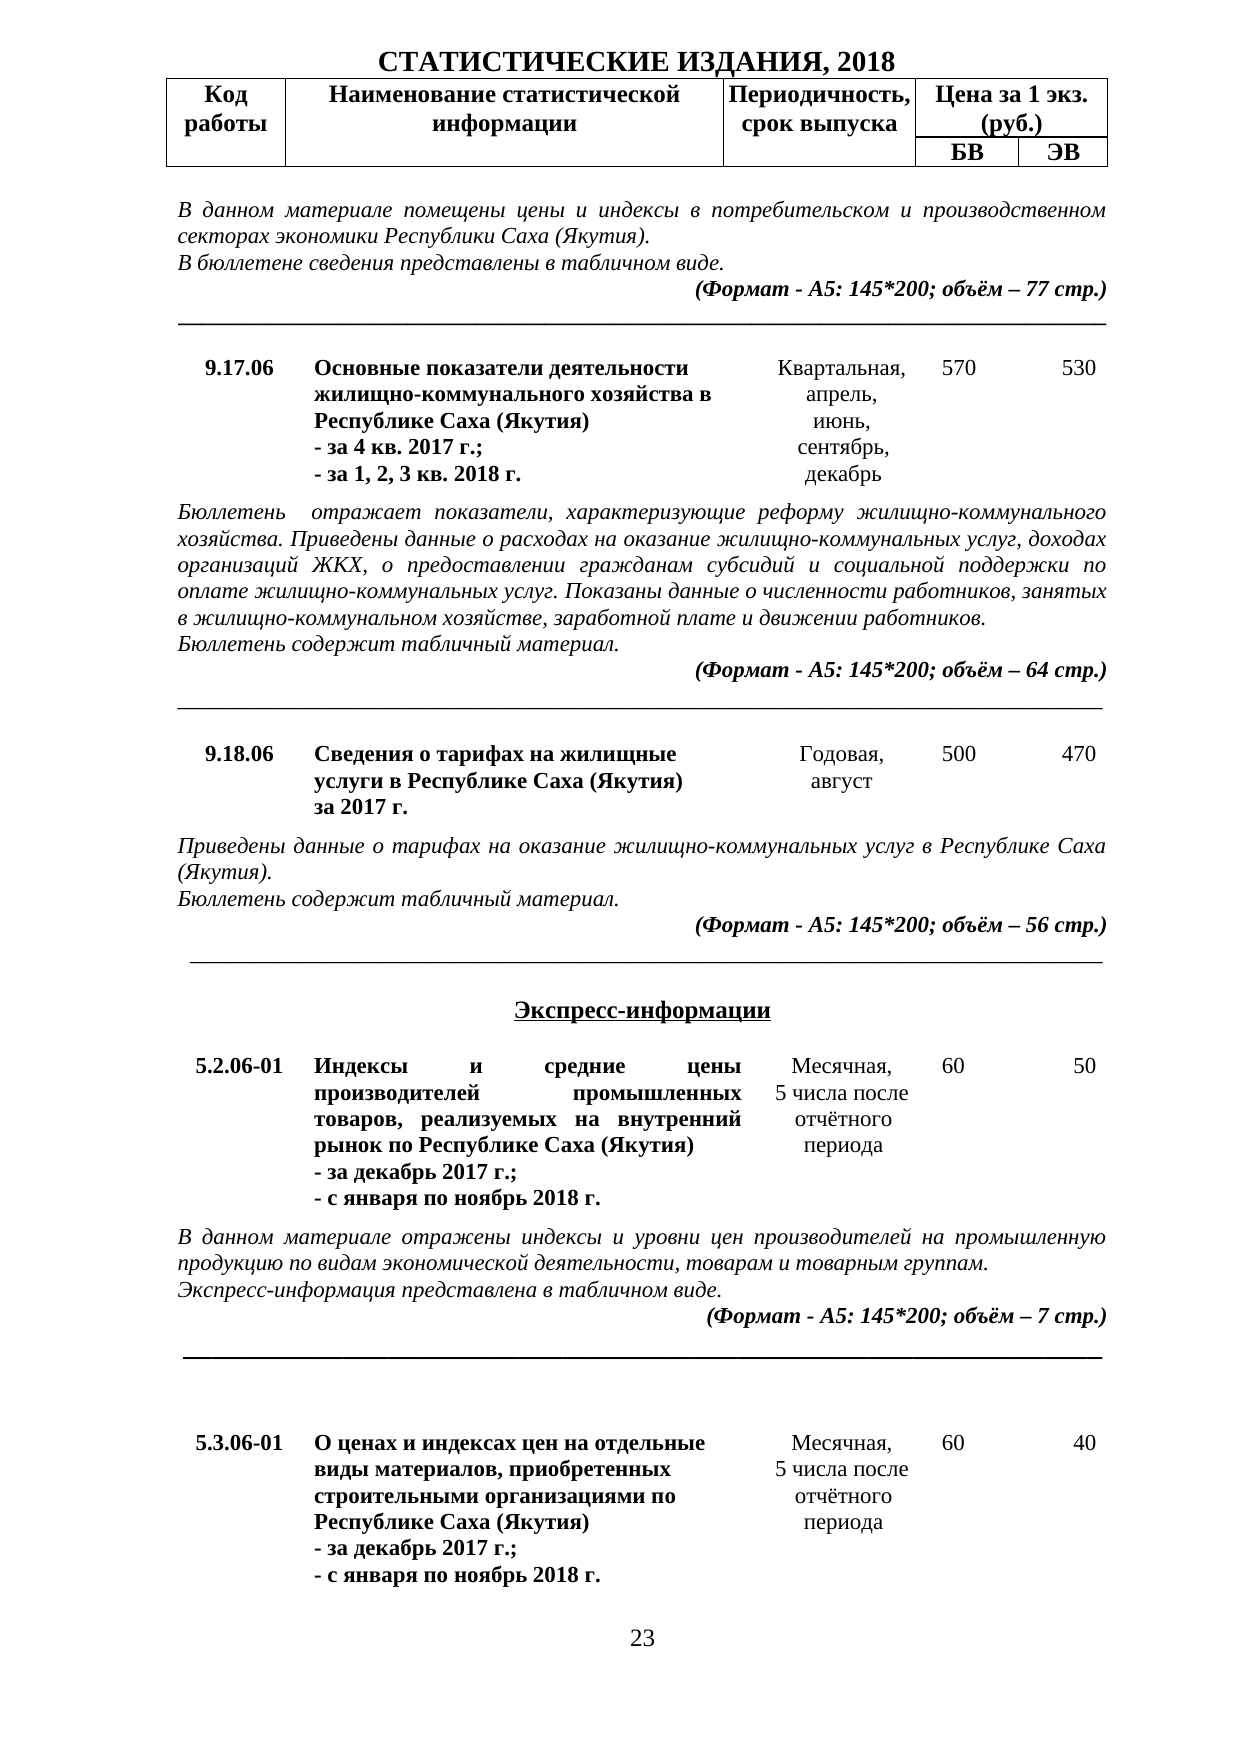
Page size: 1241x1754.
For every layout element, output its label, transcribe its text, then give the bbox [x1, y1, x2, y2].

table_header 9.17.06 [176, 354, 303, 486]
table_header 9.18.06 [176, 740, 303, 819]
table_header 500 470 [930, 740, 1107, 819]
text (Формат - А5: 145*200; объём – 77 стр.) [177, 275, 1107, 301]
text _________________________________________________________________________________ [177, 301, 1107, 328]
table_header 60 50 [930, 1053, 1107, 1211]
table_header Основные показатели деятельности жилищно-коммунального хозяйства в Республике Саха (Якутия) - за 4 кв. 2017 г.; - за 1, 2, 3 кв. 2018 г. [303, 354, 753, 486]
table_header Месячная, 5 числа после отчётного периода [753, 1053, 930, 1211]
table_header Месячная, 5 числа после отчётного периода [753, 1429, 930, 1587]
text Бюллетень отражает показатели, характеризующие реформу жилищно-коммунального хозяйства. Приведены данные о расходах на оказание жилищно-коммунальных услуг, доходах организаций ЖКХ, о предоставлении гражданам субсидий и социальной поддержки по оплате жилищно-коммунальных услуг. Показаны данные о численности работников, занятых в жилищно-коммунальном хозяйстве, заработной плате и движении работников. [177, 498, 1107, 630]
table_header 60 40 [930, 1429, 1107, 1587]
table_header Квартальная, апрель, июнь, сентябрь, декабрь [753, 354, 930, 486]
text Экспресс-информация представлена в табличном виде. [177, 1276, 1107, 1302]
text Бюллетень содержит табличный материал. [177, 630, 1107, 657]
table_header Индексы и средние цены производителей промышленных товаров, реализуемых на внутренний рынок по Республике Саха (Якутия) - за декабрь 2017 г.; - с января по ноябрь 2018 г. [303, 1053, 753, 1211]
text (Формат - А5: 145*200; объём – 56 стр.) [177, 911, 1107, 937]
table_header О ценах и индексах цен на отдельные виды материалов, приобретенных строительными организациями по Республике Саха (Якутия) - за декабрь 2017 г.; - с января по ноябрь 2018 г. [303, 1429, 753, 1587]
text В данном материале помещены цены и индексы в потребительском и производственном секторах экономики Республики Саха (Якутия). [177, 196, 1107, 249]
table_header Годовая, август [753, 740, 930, 819]
table_header 570 530 [930, 354, 1107, 486]
text _______________________________________________________________ [177, 1328, 1107, 1362]
table_header 5.3.06-01 [176, 1429, 303, 1587]
table_header Сведения о тарифах на жилищные услуги в Республике Саха (Якутия) за 2017 г. [303, 740, 753, 819]
table_header 5.2.06-01 [176, 1053, 303, 1211]
text (Формат - А5: 145*200; объём – 64 стр.) [177, 657, 1107, 683]
text Бюллетень содержит табличный материал. [177, 885, 1107, 911]
text В данном материале отражены индексы и уровни цен производителей на промышленную продукцию по видам экономической деятельности, товарам и товарным группам. [177, 1223, 1107, 1276]
text _________________________________________________________________________ [177, 937, 1107, 966]
text Приведены данные о тарифах на оказание жилищно-коммунальных услуг в Республике Саха (Якутия). [177, 832, 1107, 885]
text Экспресс-информации [177, 995, 1107, 1024]
text (Формат - А5: 145*200; объём – 7 стр.) [177, 1302, 1107, 1328]
text В бюллетене сведения представлены в табличном виде. [177, 249, 1107, 275]
text __________________________________________________________________________ [177, 683, 1107, 712]
